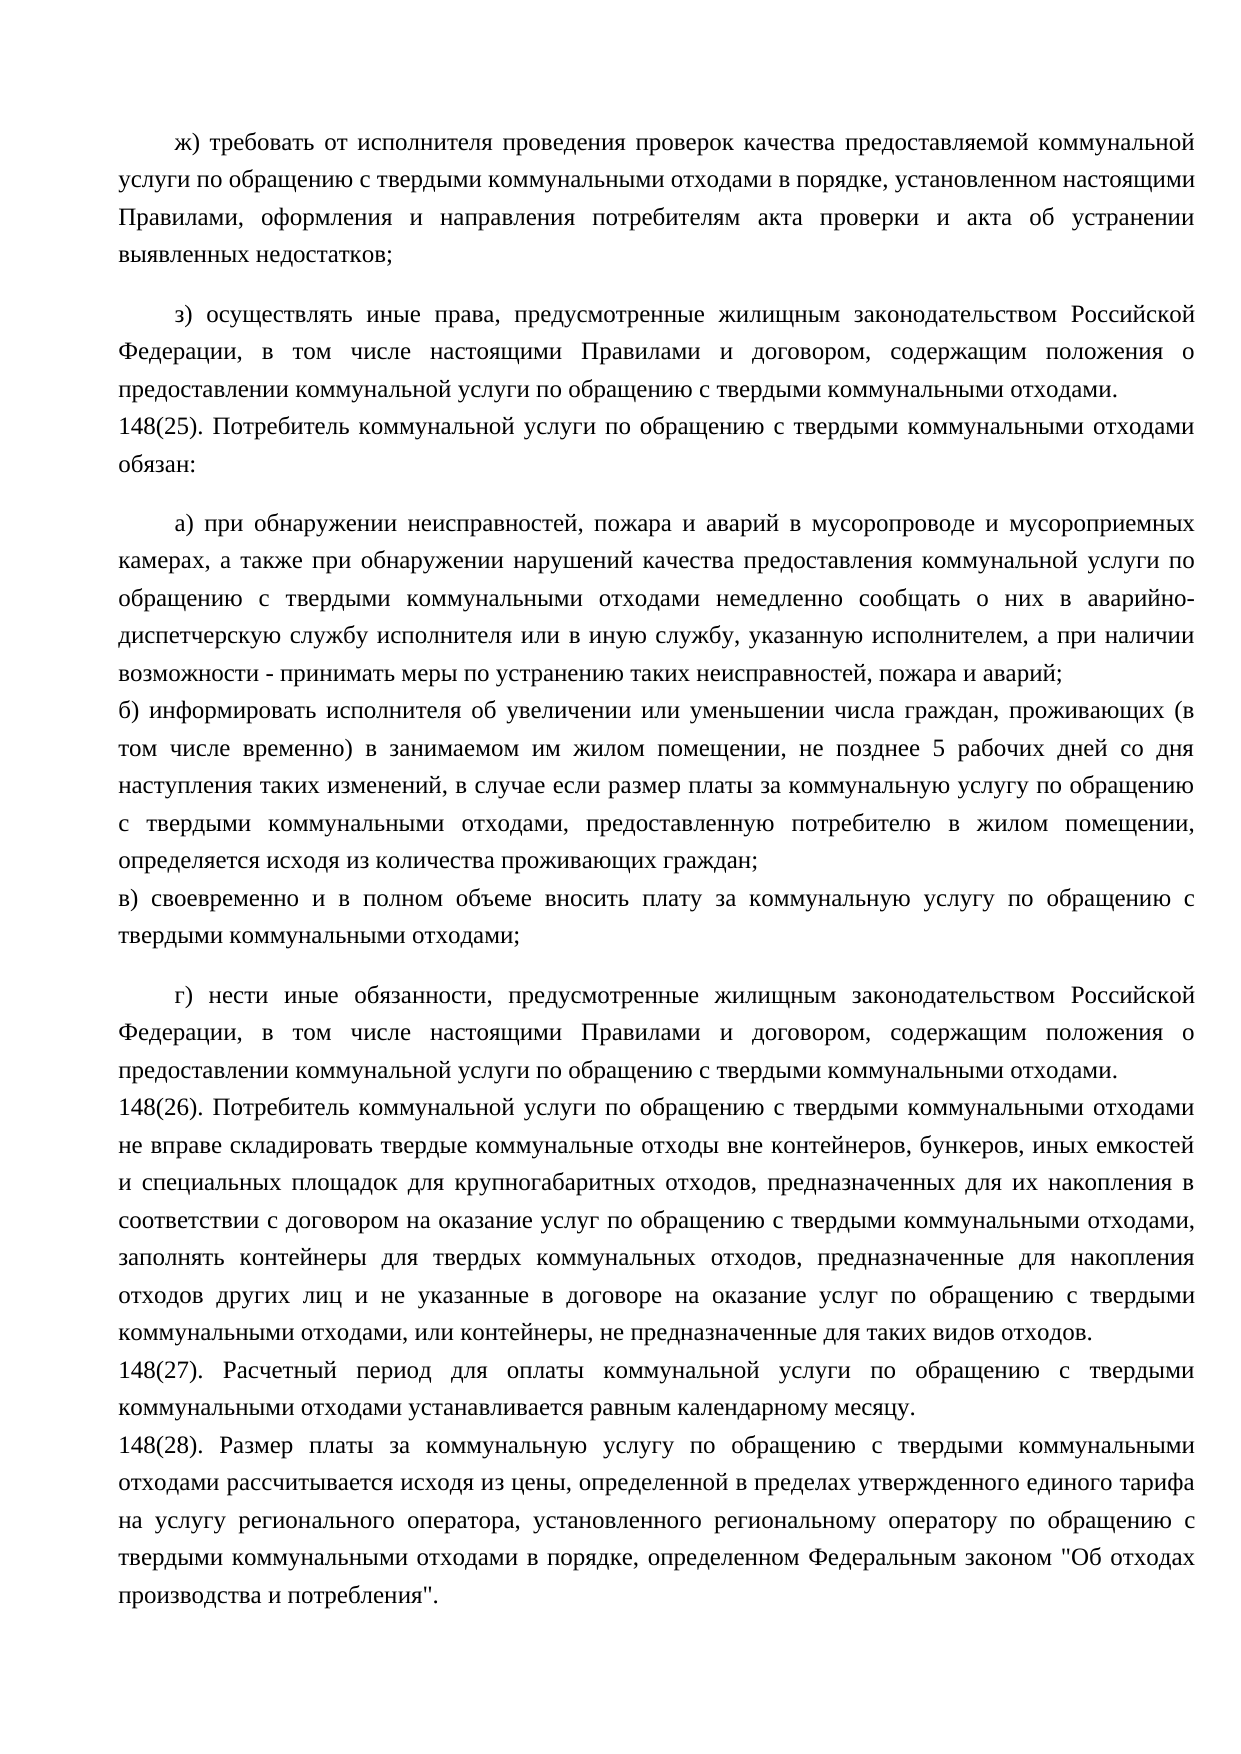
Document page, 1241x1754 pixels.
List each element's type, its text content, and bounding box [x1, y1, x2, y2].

text г) нести иные обязанности, предусмотренные жилищным законодательством Российской Федерации, в том числе настоящими Правилами и договором, содержащим положения о предоставлении коммунальной услуги по обращению с твердыми коммунальными отходами. [118, 971, 1196, 1084]
text 148(26). Потребитель коммунальной услуги по обращению с твердыми коммунальными отходами не вправе складировать твердые коммунальные отходы вне контейнеров, бункеров, иных емкостей и специальных площадок для крупногабаритных отходов, предназначенных для их накопления в соответствии с договором на оказание услуг по обращению с твердыми коммунальными отходами, заполнять контейнеры для твердых коммунальных отходов, предназначенные для накопления отходов других лиц и не указанные в договоре на оказание услуг по обращению с твердыми коммунальными отходами, или контейнеры, не предназначенные для таких видов отходов. [118, 1084, 1196, 1346]
text з) осуществлять иные права, предусмотренные жилищным законодательством Российской Федерации, в том числе настоящими Правилами и договором, содержащим положения о предоставлении коммунальной услуги по обращению с твердыми коммунальными отходами. [118, 290, 1196, 402]
text 148(28). Размер платы за коммунальную услугу по обращению с твердыми коммунальными отходами рассчитывается исходя из цены, определенной в пределах утвержденного единого тарифа на услугу регионального оператора, установленного региональному оператору по обращению с твердыми коммунальными отходами в порядке, определенном Федеральным законом "Об отходах производства и потребления". [118, 1421, 1196, 1609]
text в) своевременно и в полном объеме вносить плату за коммунальную услугу по обращению с твердыми коммунальными отходами; [118, 874, 1196, 949]
text 148(27). Расчетный период для оплаты коммунальной услуги по обращению с твердыми коммунальными отходами устанавливается равным календарному месяцу. [118, 1346, 1196, 1421]
text а) при обнаружении неисправностей, пожара и аварий в мусоропроводе и мусороприемных камерах, а также при обнаружении нарушений качества предоставления коммунальной услуги по обращению с твердыми коммунальными отходами немедленно сообщать о них в аварийно-диспетчерскую службу исполнителя или в иную службу, указанную исполнителем, а при наличии возможности - принимать меры по устранению таких неисправностей, пожара и аварий; [118, 499, 1196, 687]
text б) информировать исполнителя об увеличении или уменьшении числа граждан, проживающих (в том числе временно) в занимаемом им жилом помещении, не позднее 5 рабочих дней со дня наступления таких изменений, в случае если размер платы за коммунальную услугу по обращению с твердыми коммунальными отходами, предоставленную потребителю в жилом помещении, определяется исходя из количества проживающих граждан; [118, 687, 1196, 874]
text ж) требовать от исполнителя проведения проверок качества предоставляемой коммунальной услуги по обращению с твердыми коммунальными отходами в порядке, установленном настоящими Правилами, оформления и направления потребителям акта проверки и акта об устранении выявленных недостатков; [118, 118, 1196, 268]
text 148(25). Потребитель коммунальной услуги по обращению с твердыми коммунальными отходами обязан: [118, 402, 1196, 477]
